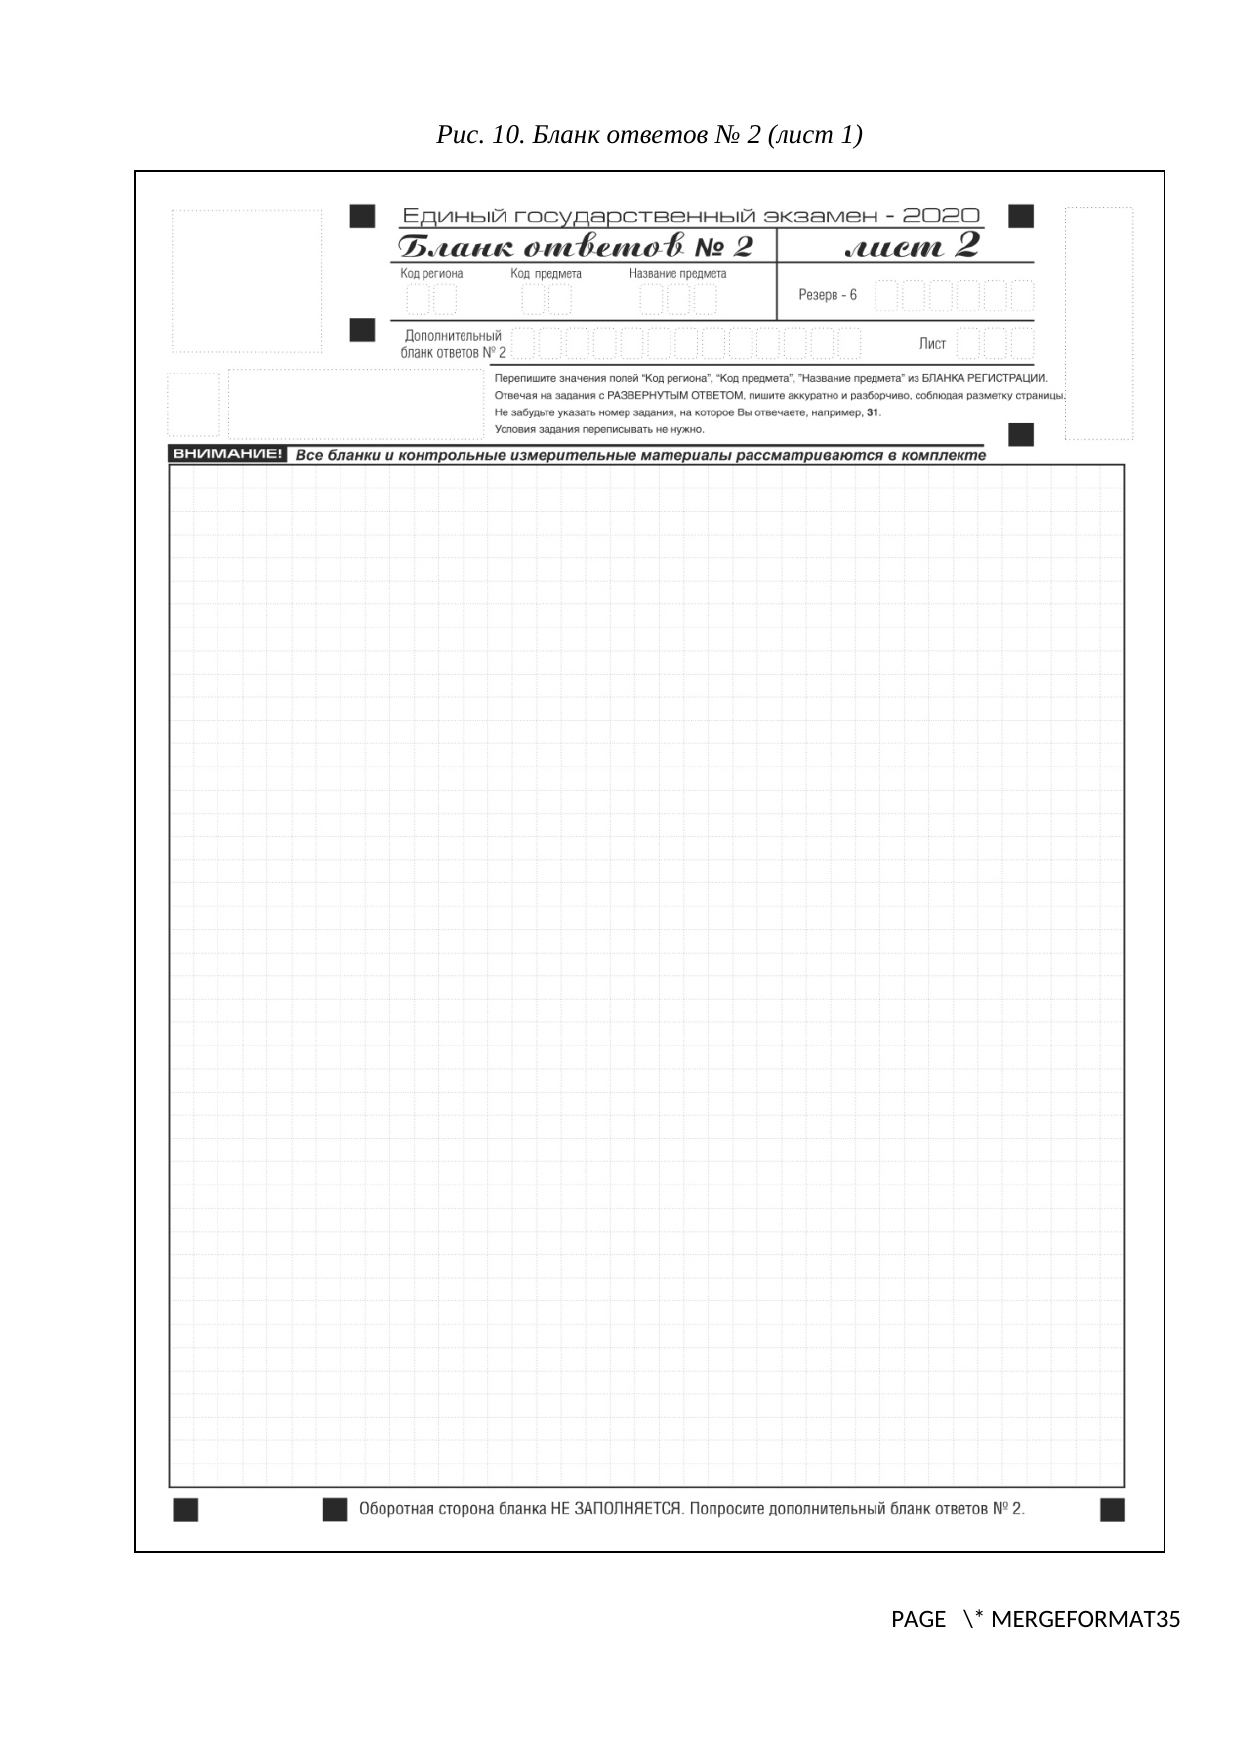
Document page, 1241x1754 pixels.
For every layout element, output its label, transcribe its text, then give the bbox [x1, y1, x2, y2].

picture [136, 172, 1164, 1551]
text Рис. 10. Бланк ответов № 2 (лист 1) [118, 118, 1181, 149]
